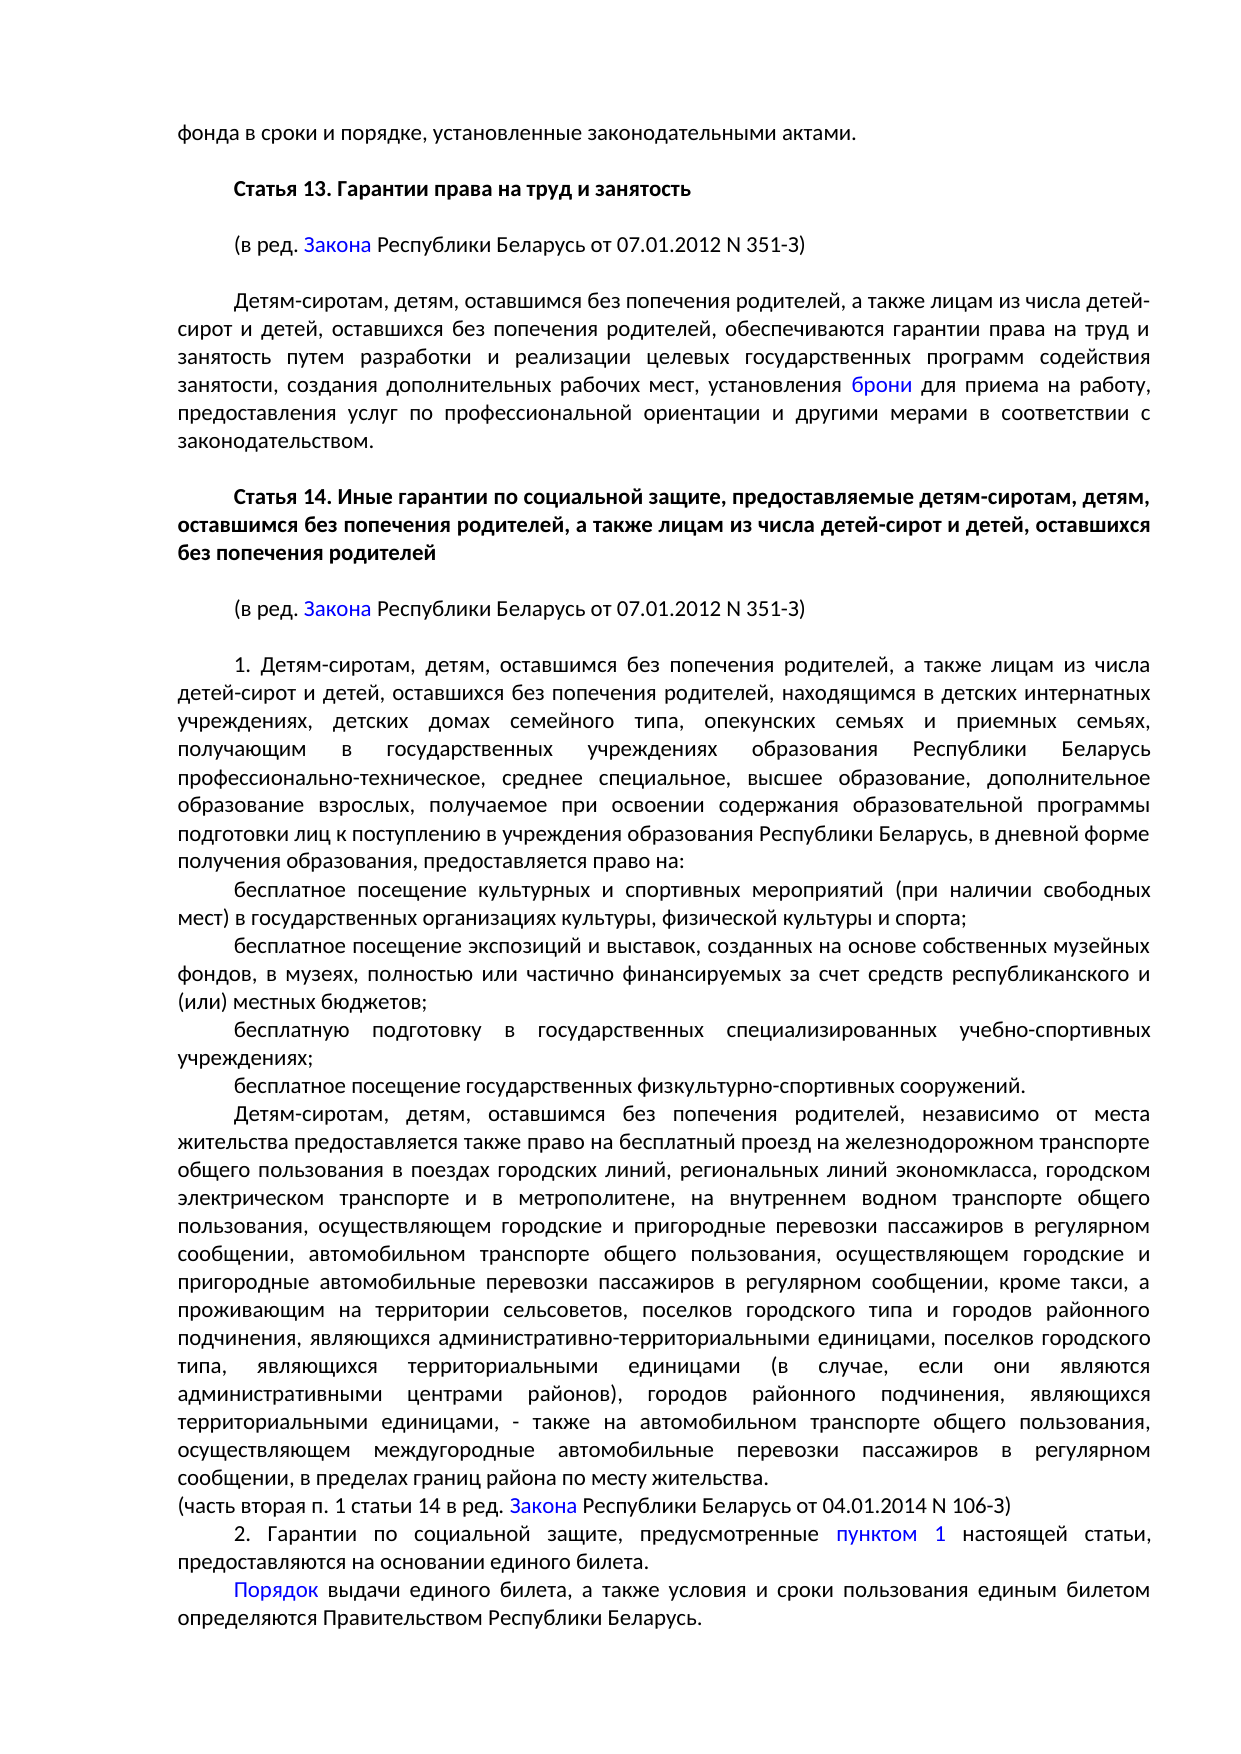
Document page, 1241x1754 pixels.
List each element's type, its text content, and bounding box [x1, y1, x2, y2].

text бесплатное посещение экспозиций и выставок, созданных на основе собственных музейных фондов, в музеях, полностью или частично финансируемых за счет средств республиканского и (или) местных бюджетов; [177, 931, 1152, 1015]
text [177, 118, 1152, 146]
text (в ред. Закона Республики Беларусь от 07.01.2012 N 351-З) [177, 230, 1152, 258]
text Статья 13. Гарантии права на труд и занятость [177, 174, 1152, 202]
text (часть вторая п. 1 статьи 14 в ред. Закона Республики Беларусь от 04.01.2014 N 106-З) [177, 1491, 1152, 1519]
text бесплатную подготовку в государственных специализированных учебно-спортивных учреждениях; [177, 1015, 1152, 1071]
text бесплатное посещение государственных физкультурно-спортивных сооружений. [177, 1071, 1152, 1099]
text Статья 14. Иные гарантии по социальной защите, предоставляемые детям-сиротам, детям, оставшимся без попечения родителей, а также лицам из числа детей-сирот и детей, оставшихся без попечения родителей [177, 482, 1152, 566]
text Детям-сиротам, детям, оставшимся без попечения родителей, независимо от места жительства предоставляется также право на бесплатный проезд на железнодорожном транспорте общего пользования в поездах городских линий, региональных линий экономкласса, городском электрическом транспорте и в метрополитене, на внутреннем водном транспорте общего пользования, осуществляющем городские и пригородные перевозки пассажиров в регулярном сообщении, автомобильном транспорте общего пользования, осуществляющем городские и пригородные автомобильные перевозки пассажиров в регулярном сообщении, кроме такси, а проживающим на территории сельсоветов, поселков городского типа и городов районного подчинения, являющихся административно-территориальными единицами, поселков городского типа, являющихся территориальными единицами (в случае, если они являются административными центрами районов), городов районного подчинения, являющихся территориальными единицами, - также на автомобильном транспорте общего пользования, осуществляющем междугородные автомобильные перевозки пассажиров в регулярном сообщении, в пределах границ района по месту жительства. [177, 1099, 1152, 1491]
text 1. Детям-сиротам, детям, оставшимся без попечения родителей, а также лицам из числа детей-сирот и детей, оставшихся без попечения родителей, находящимся в детских интернатных учреждениях, детских домах семейного типа, опекунских семьях и приемных семьях, получающим в государственных учреждениях образования Республики Беларусь профессионально-техническое, среднее специальное, высшее образование, дополнительное образование взрослых, получаемое при освоении содержания образовательной программы подготовки лиц к поступлению в учреждения образования Республики Беларусь, в дневной форме получения образования, предоставляется право на: [177, 651, 1152, 875]
text бесплатное посещение культурных и спортивных мероприятий (при наличии свободных мест) в государственных организациях культуры, физической культуры и спорта; [177, 875, 1152, 931]
text Детям-сиротам, детям, оставшимся без попечения родителей, а также лицам из числа детей-сирот и детей, оставшихся без попечения родителей, обеспечиваются гарантии права на труд и занятость путем разработки и реализации целевых государственных программ содействия занятости, создания дополнительных рабочих мест, установления брони для приема на работу, предоставления услуг по профессиональной ориентации и другими мерами в соответствии с законодательством. [177, 286, 1152, 454]
text Порядок выдачи единого билета, а также условия и сроки пользования единым билетом определяются Правительством Республики Беларусь. [177, 1575, 1152, 1631]
text 2. Гарантии по социальной защите, предусмотренные пунктом 1 настоящей статьи, предоставляются на основании единого билета. [177, 1519, 1152, 1575]
text (в ред. Закона Республики Беларусь от 07.01.2012 N 351-З) [177, 594, 1152, 622]
